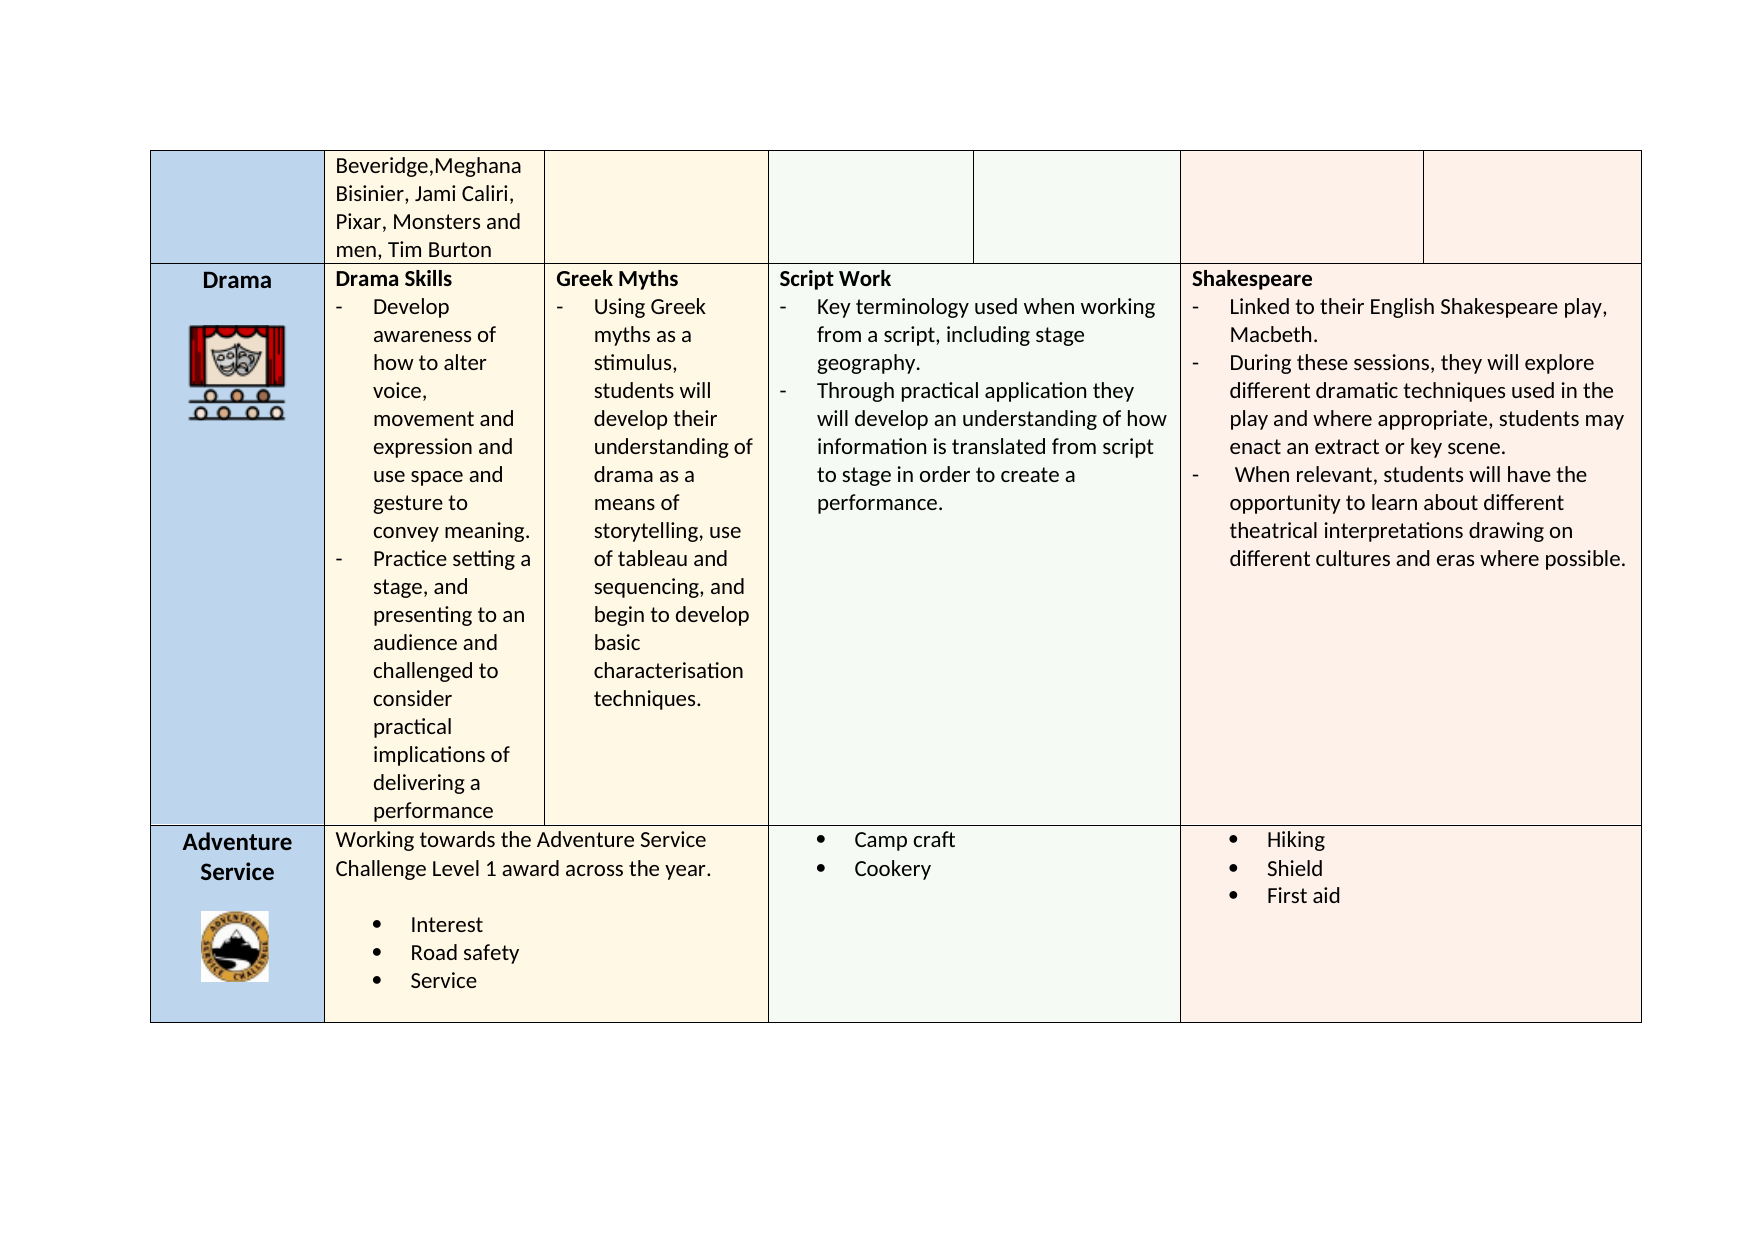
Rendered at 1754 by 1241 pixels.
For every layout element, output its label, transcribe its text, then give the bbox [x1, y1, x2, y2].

table_cell Camp craft Cookery [769, 826, 1180, 1022]
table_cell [545, 151, 768, 263]
table_cell Script Work Key terminology used when working from a script, including stage geography. Through practical application they will develop an understanding of how information is translated from script to stage in order to create a performance. [769, 264, 1180, 824]
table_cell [1424, 151, 1641, 263]
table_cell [151, 826, 324, 1022]
table_cell Shakespeare Linked to their English Shakespeare play, Macbeth. During these sessions, they will explore different dramatic techniques used in the play and where appropriate, students may enact an extract or key scene. When relevant, students will have the opportunity to learn about different theatrical interpretations drawing on different cultures and eras where possible. [1181, 264, 1641, 824]
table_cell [769, 151, 973, 263]
table_cell Drama Skills Develop awareness of how to alter voice, movement and expression and use space and gesture to convey meaning. Practice setting a stage, and presenting to an audience and challenged to consider practical implications of delivering a performance [325, 264, 544, 824]
table_cell Hiking Shield First aid [1181, 826, 1641, 1022]
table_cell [325, 151, 544, 263]
table_cell Art [151, 151, 324, 263]
table_cell Working towards the Adventure Service Challenge Level 1 award across the year. Interest Road safety Service [325, 826, 768, 1022]
picture [199, 911, 268, 980]
picture [176, 325, 299, 431]
table_cell Drama [151, 264, 324, 824]
table_cell Greek Myths Using Greek myths as a stimulus, students will develop their understanding of drama as a means of storytelling, use of tableau and sequencing, and begin to develop basic characterisation techniques. [545, 264, 768, 824]
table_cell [974, 151, 1180, 263]
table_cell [1181, 151, 1423, 263]
